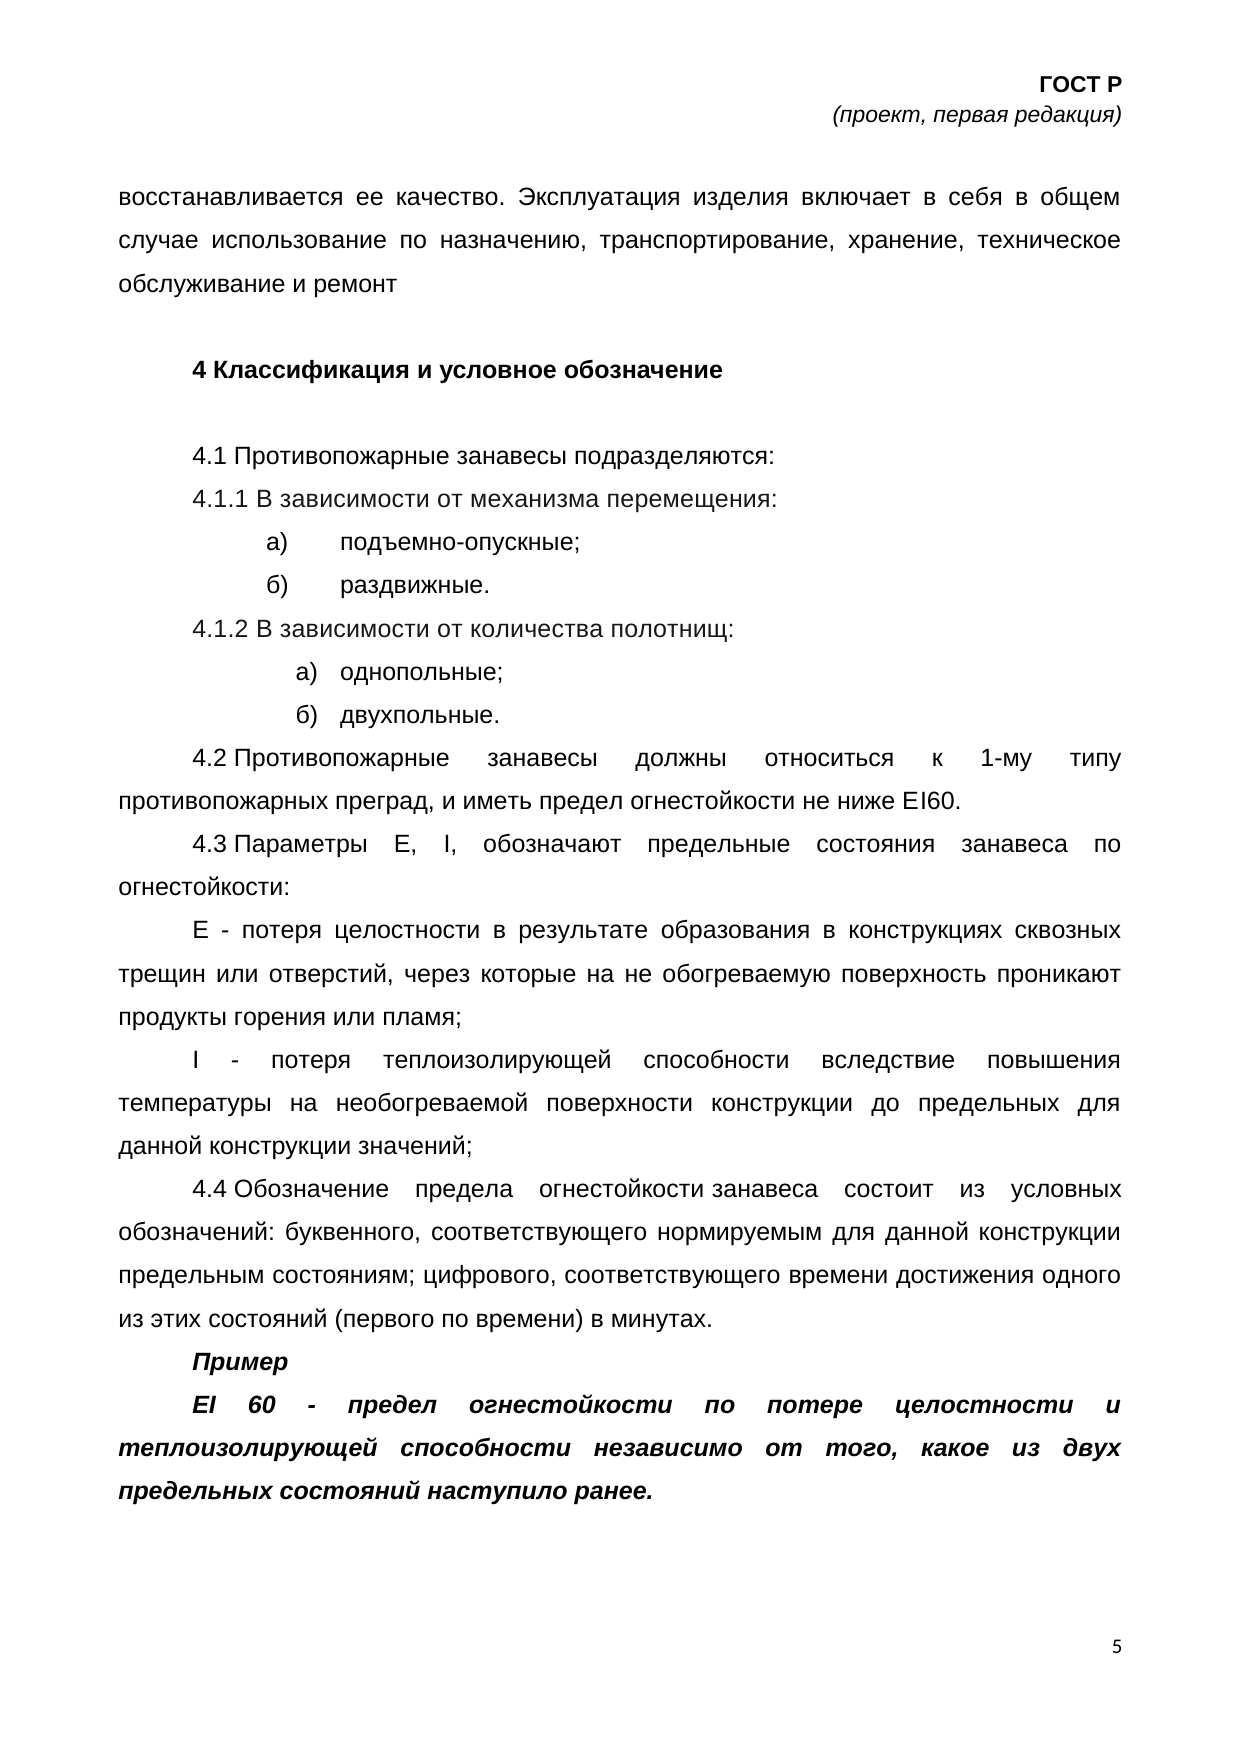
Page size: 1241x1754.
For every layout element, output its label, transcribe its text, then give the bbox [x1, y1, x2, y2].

subtitle Противопожарные занавесы подразделяются: [118, 441, 1122, 470]
text EI 60 - предел огнестойкости по потере целостности и теплоизолирующей способности независимо от того, какое из двух предельных состояний наступило ранее. [118, 1390, 1122, 1505]
list раздвижные. [118, 570, 1122, 599]
text I - потеря теплоизолирующей способности вследствие повышения температуры на необогреваемой поверхности конструкции до предельных для данной конструкции значений; [118, 1045, 1122, 1160]
subtitle В зависимости от количества полотнищ: [118, 613, 1122, 642]
subtitle Противопожарные занавесы должны относиться к 1-му типу противопожарных преград, и иметь предел огнестойкости не ниже ЕI60. [118, 743, 1122, 815]
text E - потеря целостности в результате образования в конструкциях сквозных трещин или отверстий, через которые на не обогреваемую поверхность проникают продукты горения или пламя; [118, 915, 1122, 1030]
list двухпольные. [118, 700, 1122, 728]
subtitle Классификация и условное обозначение [118, 355, 1122, 383]
list подъемно-опускные; [118, 527, 1122, 556]
subtitle Обозначение предела огнестойкости занавеса состоит из условных обозначений: буквенного, соответствующего нормируемым для данной конструкции предельным состояниям; цифрового, соответствующего времени достижения одного из этих состояний (первого по времени) в минутах. [118, 1174, 1122, 1332]
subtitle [118, 182, 1122, 297]
text Пример [118, 1347, 1122, 1375]
list однопольные; [118, 657, 1122, 685]
subtitle Параметры E, I, обозначают предельные состояния занавеса по огнестойкости: [118, 829, 1122, 901]
subtitle В зависимости от механизма перемещения: [118, 484, 1122, 513]
